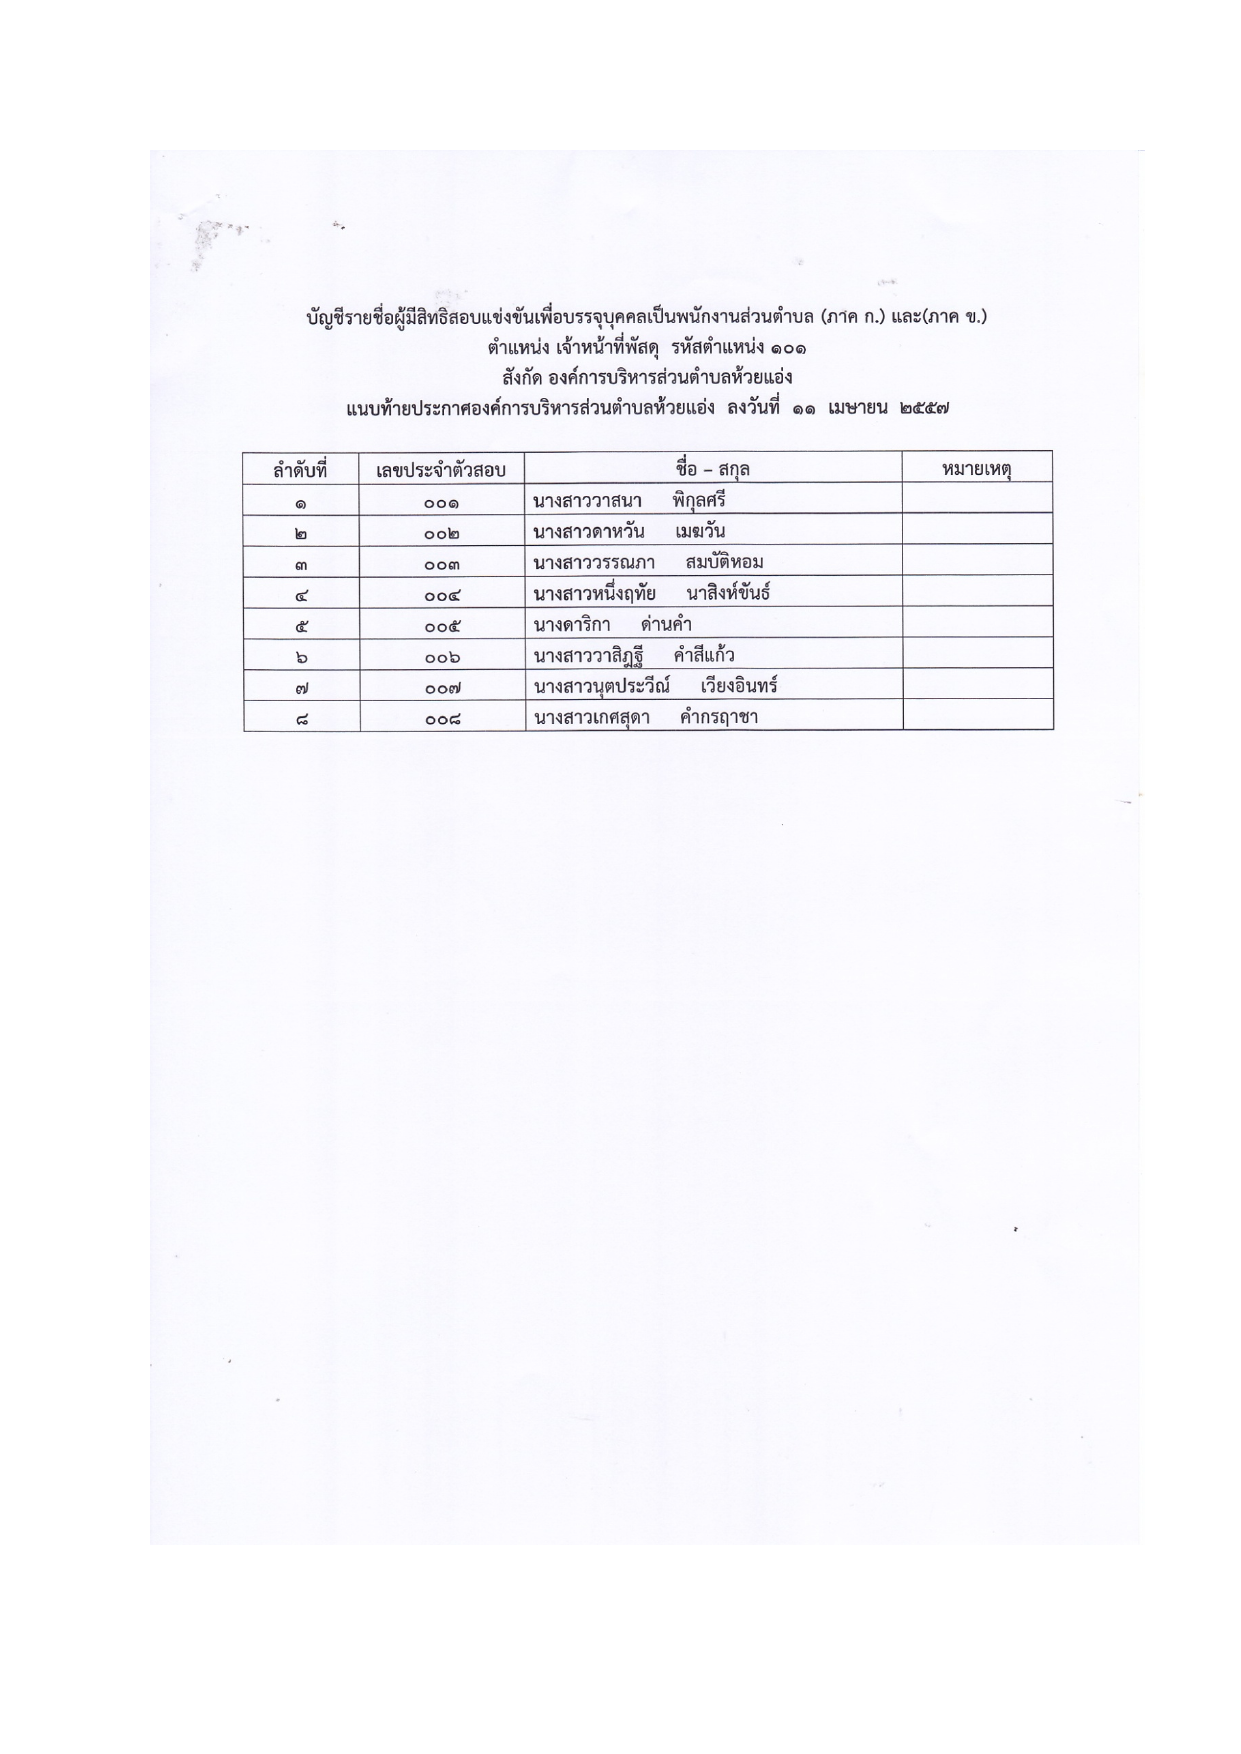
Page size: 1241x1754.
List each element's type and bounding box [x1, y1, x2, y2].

picture [150, 150, 1145, 1545]
